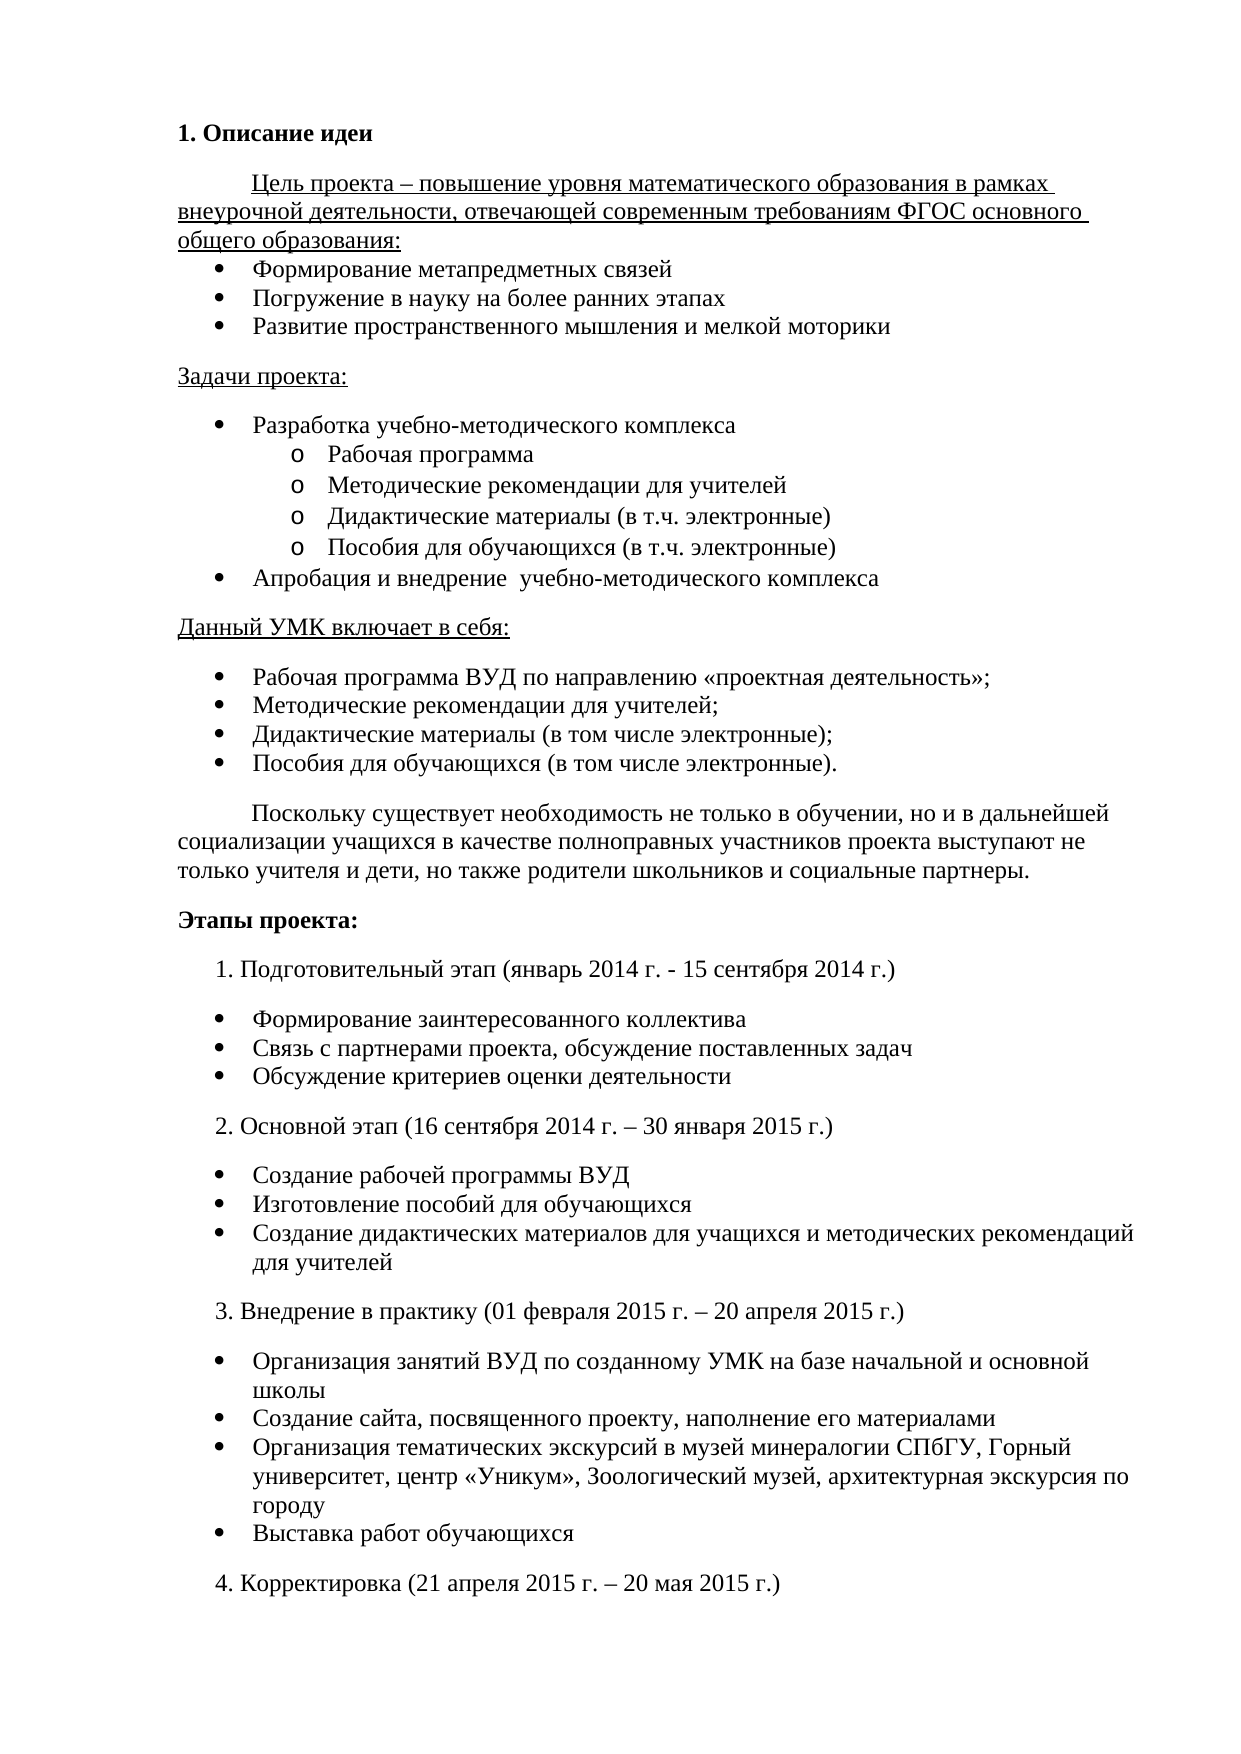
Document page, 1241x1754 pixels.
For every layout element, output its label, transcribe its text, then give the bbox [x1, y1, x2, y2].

list Апробация и внедрение учебно-методического комплекса [215, 563, 1152, 591]
list Методические рекомендации для учителей [290, 470, 1152, 501]
list Связь с партнерами проекта, обсуждение поставленных задач [215, 1033, 1152, 1061]
list Развитие пространственного мышления и мелкой моторики [215, 311, 1152, 340]
text Этапы проекта: [177, 905, 1152, 933]
list Дидактические материалы (в т.ч. электронные) [290, 501, 1152, 532]
list Создание сайта, посвященного проекту, наполнение его материалами [215, 1403, 1152, 1432]
text 4. Корректировка (21 апреля 2015 г. – 20 мая 2015 г.) [215, 1568, 1152, 1597]
list Выставка работ обучающихся [215, 1518, 1152, 1547]
text Данный УМК включает в себя: [177, 612, 1152, 641]
list Организация занятий ВУД по созданному УМК на базе начальной и основной школы [215, 1346, 1152, 1403]
list Методические рекомендации для учителей; [215, 691, 1152, 719]
list Формирование заинтересованного коллектива [215, 1004, 1152, 1033]
text 2. Основной этап (16 сентября 2014 г. – 30 января 2015 г.) [215, 1111, 1152, 1140]
list Погружение в науку на более ранних этапах [215, 283, 1152, 311]
text 3. Внедрение в практику (01 февраля 2015 г. – 20 апреля 2015 г.) [177, 1296, 1152, 1325]
list Пособия для обучающихся (в т.ч. электронные) [290, 532, 1152, 563]
list Обсуждение критериев оценки деятельности [215, 1061, 1152, 1090]
list Разработка учебно-методического комплекса [215, 411, 1152, 439]
list Организация тематических экскурсий в музей минералогии СПбГУ, Горный университет, центр «Уникум», Зоологический музей, архитектурная экскурсия по городу [215, 1432, 1152, 1518]
text 1. Описание идеи [177, 118, 1152, 147]
text Поскольку существует необходимость не только в обучении, но и в дальнейшей социализации учащихся в качестве полноправных участников проекта выступают не только учителя и дети, но также родители школьников и социальные партнеры. [177, 798, 1152, 884]
list Дидактические материалы (в том числе электронные); [215, 719, 1152, 748]
list Изготовление пособий для обучающихся [215, 1189, 1152, 1218]
text Задачи проекта: [177, 361, 1152, 390]
list Пособия для обучающихся (в том числе электронные). [215, 748, 1152, 777]
text Цель проекта – повышение уровня математического образования в рамках внеурочной деятельности, отвечающей современным требованиям ФГОС основного общего образования: [177, 168, 1152, 254]
list Создание рабочей программы ВУД [215, 1161, 1152, 1189]
list Рабочая программа ВУД по направлению «проектная деятельность»; [215, 662, 1152, 691]
list Создание дидактических материалов для учащихся и методических рекомендаций для учителей [215, 1218, 1152, 1276]
list Формирование метапредметных связей [215, 254, 1152, 283]
list Рабочая программа [290, 439, 1152, 470]
text 1. Подготовительный этап (январь 2014 г. - 15 сентября 2014 г.) [177, 954, 1152, 983]
